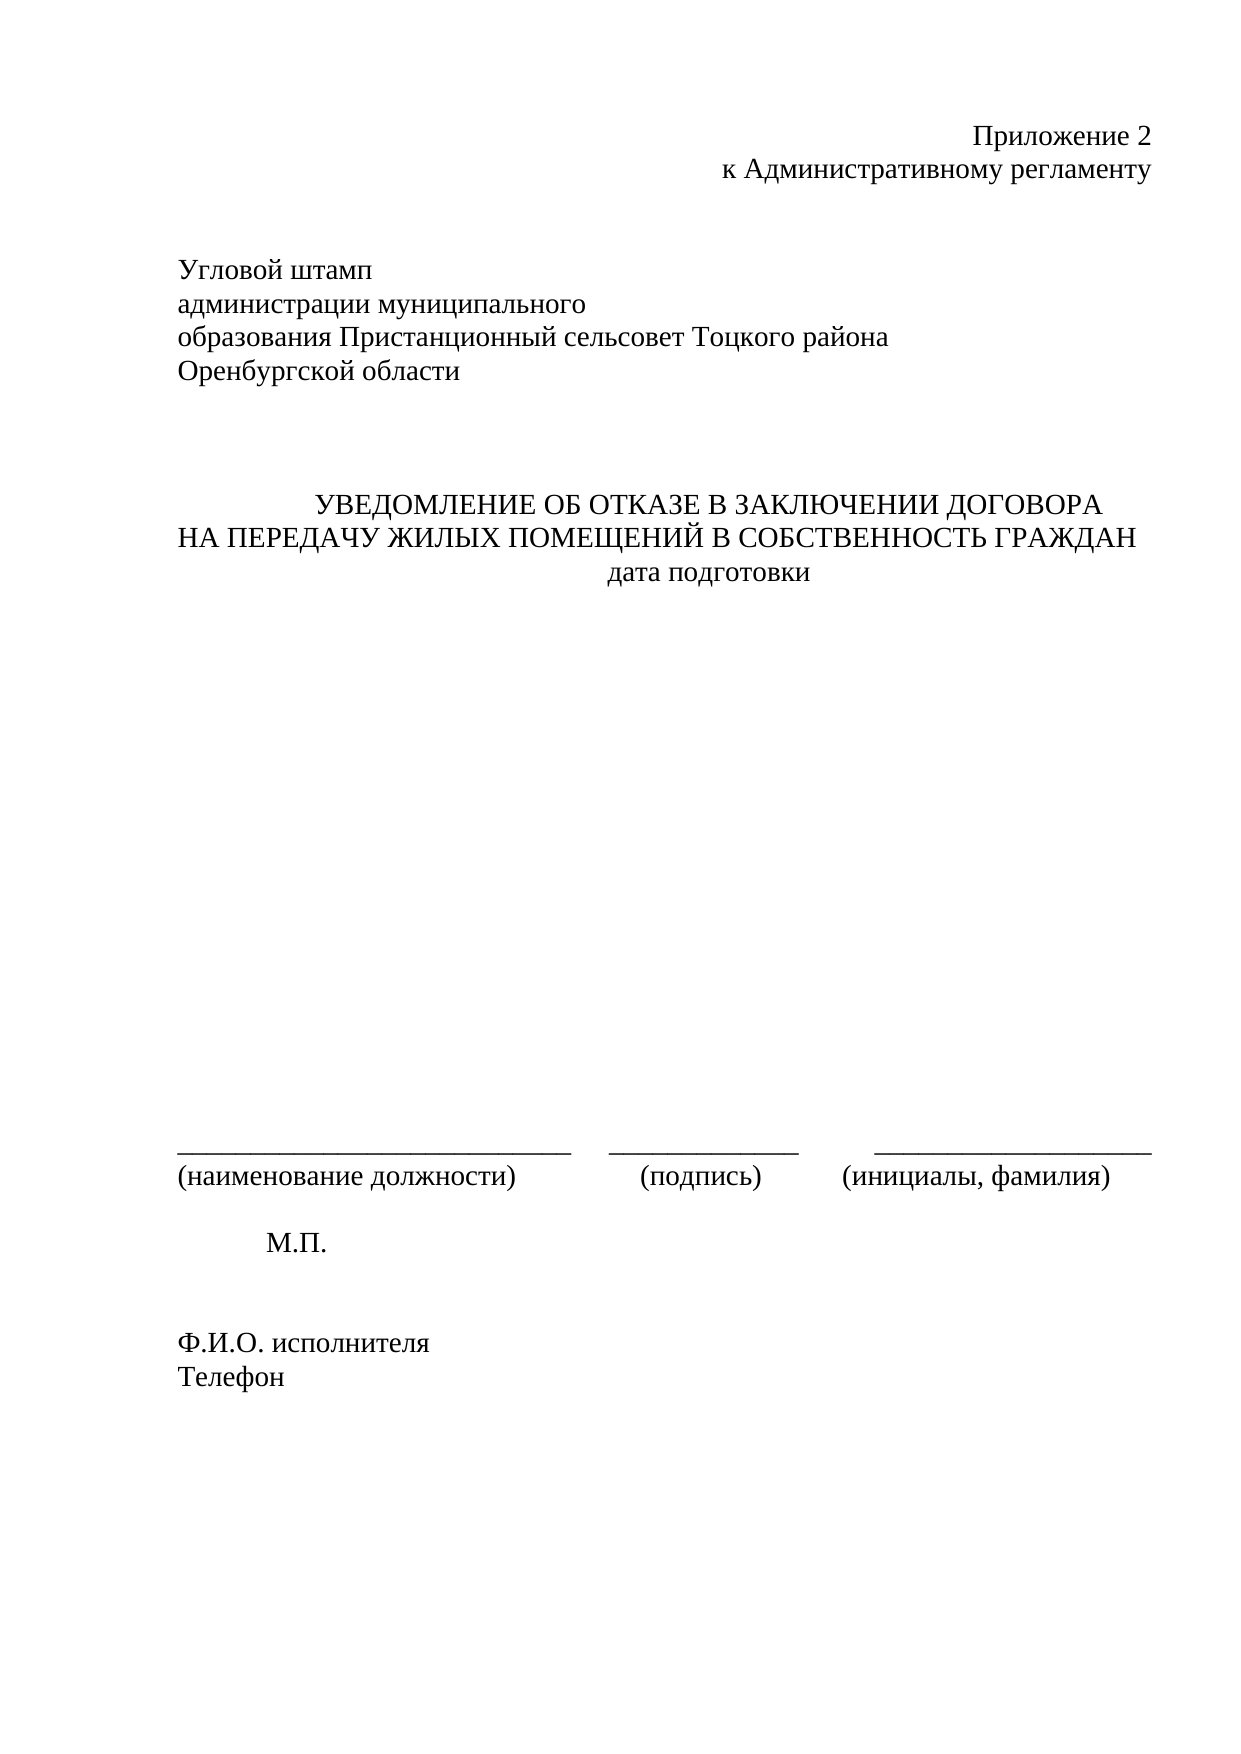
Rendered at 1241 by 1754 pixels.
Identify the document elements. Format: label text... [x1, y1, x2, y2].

text Угловой штамп [177, 252, 1152, 286]
text администрации муниципального [177, 286, 1152, 319]
text НА ПЕРЕДАЧУ ЖИЛЫХ ПОМЕЩЕНИЙ В СОБСТВЕННОСТЬ ГРАЖДАН [177, 521, 1152, 554]
text Телефон [177, 1359, 1152, 1393]
text к Административному регламенту [177, 152, 1152, 185]
text образования Пристанционный сельсовет Тоцкого района [177, 319, 1152, 353]
text УВЕДОМЛЕНИЕ ОБ ОТКАЗЕ В ЗАКЛЮЧЕНИИ ДОГОВОРА [177, 487, 1152, 521]
text М.П. [177, 1225, 1152, 1258]
text Приложение 2 [177, 118, 1152, 152]
text Ф.И.О. исполнителя [177, 1326, 1152, 1359]
text дата подготовки [177, 554, 1152, 588]
text ___________________________ _____________ ___________________ (наименование должности) (подпись) (инициалы, фамилия) [177, 1124, 1152, 1191]
text Оренбургской области [177, 353, 1152, 386]
